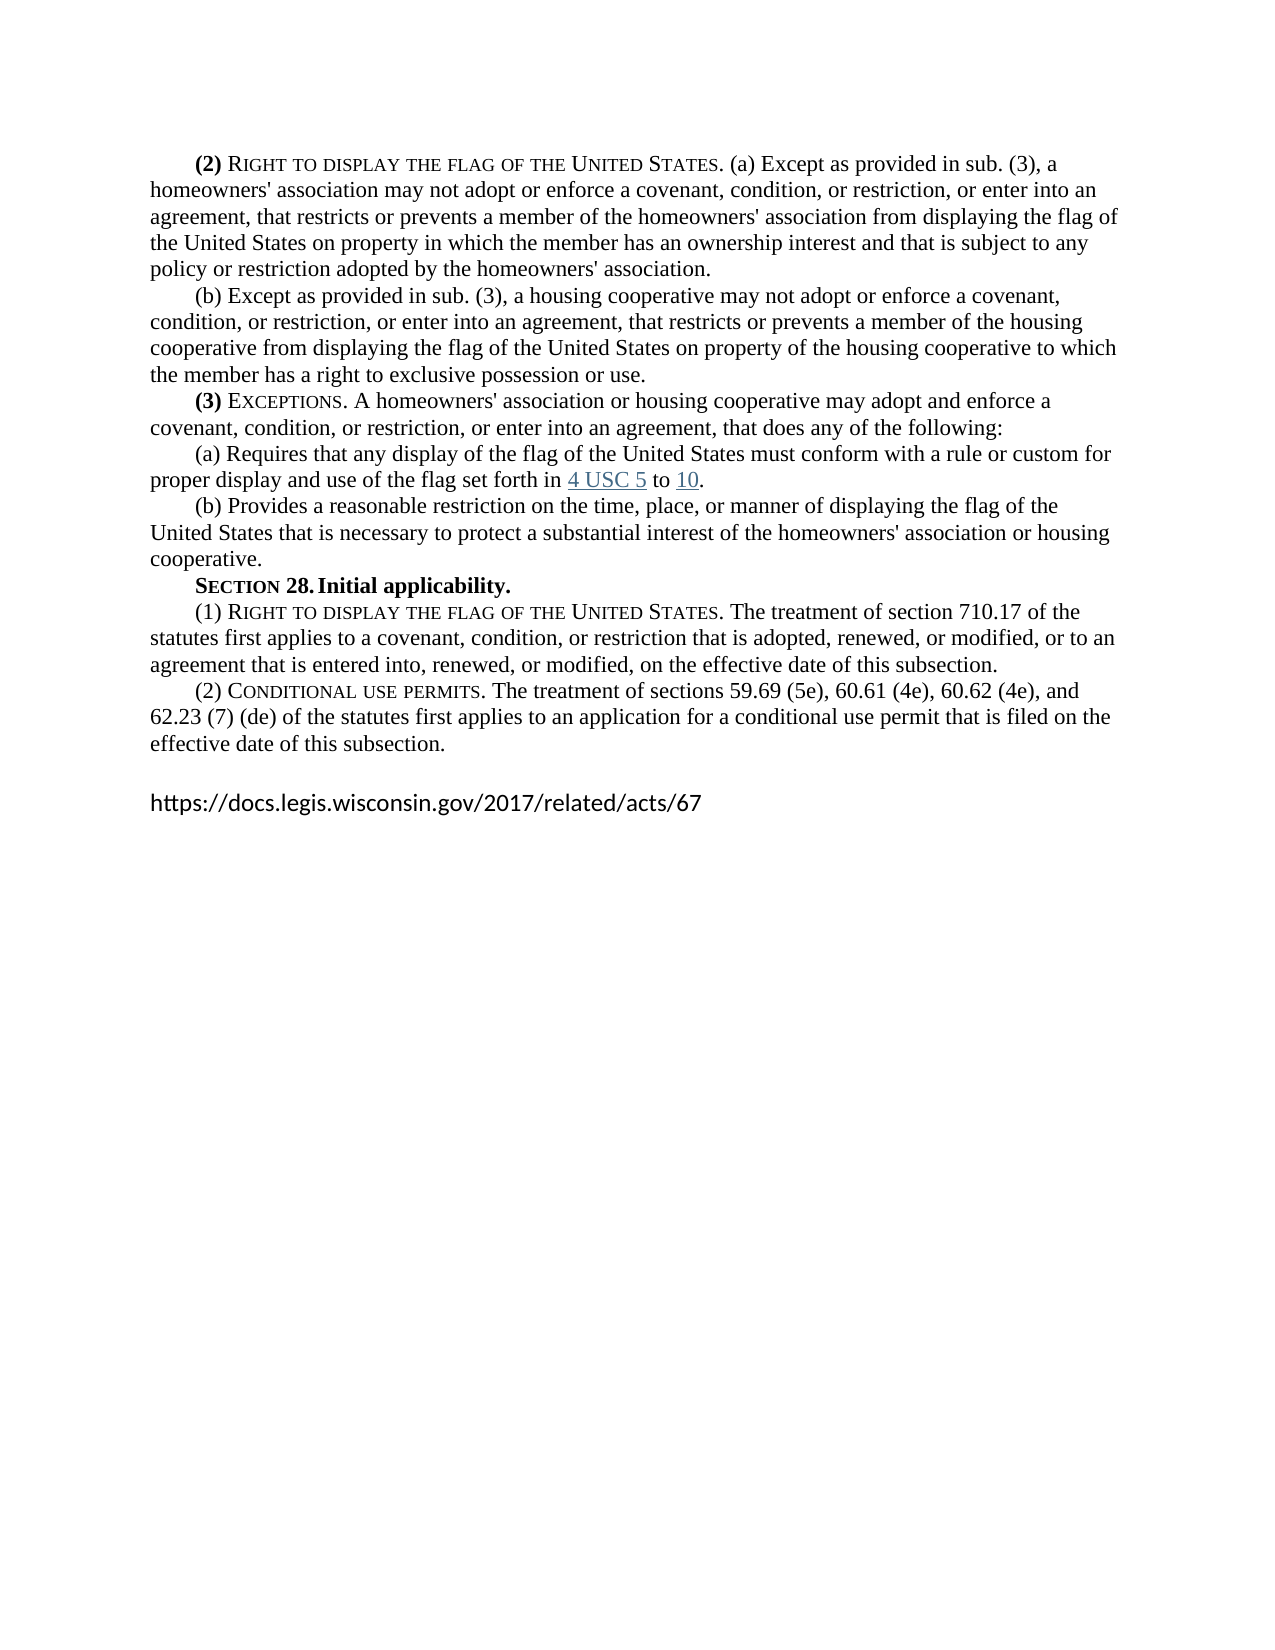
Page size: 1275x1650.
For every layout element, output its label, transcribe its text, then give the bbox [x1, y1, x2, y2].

text Section 28. Initial applicability. [150, 572, 1125, 598]
text (3) Exceptions. A homeowners' association or housing cooperative may adopt and enforce a covenant, condition, or restriction, or enter into an agreement, that does any of the following: [150, 387, 1125, 440]
text (a) Requires that any display of the flag of the United States must conform with a rule or custom for proper display and use of the flag set forth in 4 USC 5 to 10. [150, 440, 1125, 493]
text (1) Right to display the flag of the United States. The treatment of section 710.17 of the statutes first applies to a covenant, condition, or restriction that is adopted, renewed, or modified, or to an agreement that is entered into, renewed, or modified, on the effective date of this subsection. [150, 598, 1125, 677]
text (2) Conditional use permits. The treatment of sections 59.69 (5e), 60.61 (4e), 60.62 (4e), and 62.23 (7) (de) of the statutes first applies to an application for a conditional use permit that is filed on the effective date of this subsection. [150, 677, 1125, 756]
text (b) Except as provided in sub. (3), a housing cooperative may not adopt or enforce a covenant, condition, or restriction, or enter into an agreement, that restricts or prevents a member of the housing cooperative from displaying the flag of the United States on property of the housing cooperative to which the member has a right to exclusive possession or use. [150, 282, 1125, 387]
text (2) Right to display the flag of the United States. (a) Except as provided in sub. (3), a homeowners' association may not adopt or enforce a covenant, condition, or restriction, or enter into an agreement, that restricts or prevents a member of the homeowners' association from displaying the flag of the United States on property in which the member has an ownership interest and that is subject to any policy or restriction adopted by the homeowners' association. [150, 150, 1125, 282]
text https://docs.legis.wisconsin.gov/2017/related/acts/67 [150, 787, 1125, 817]
text (b) Provides a reasonable restriction on the time, place, or manner of displaying the flag of the United States that is necessary to protect a substantial interest of the homeowners' association or housing cooperative. [150, 493, 1125, 572]
